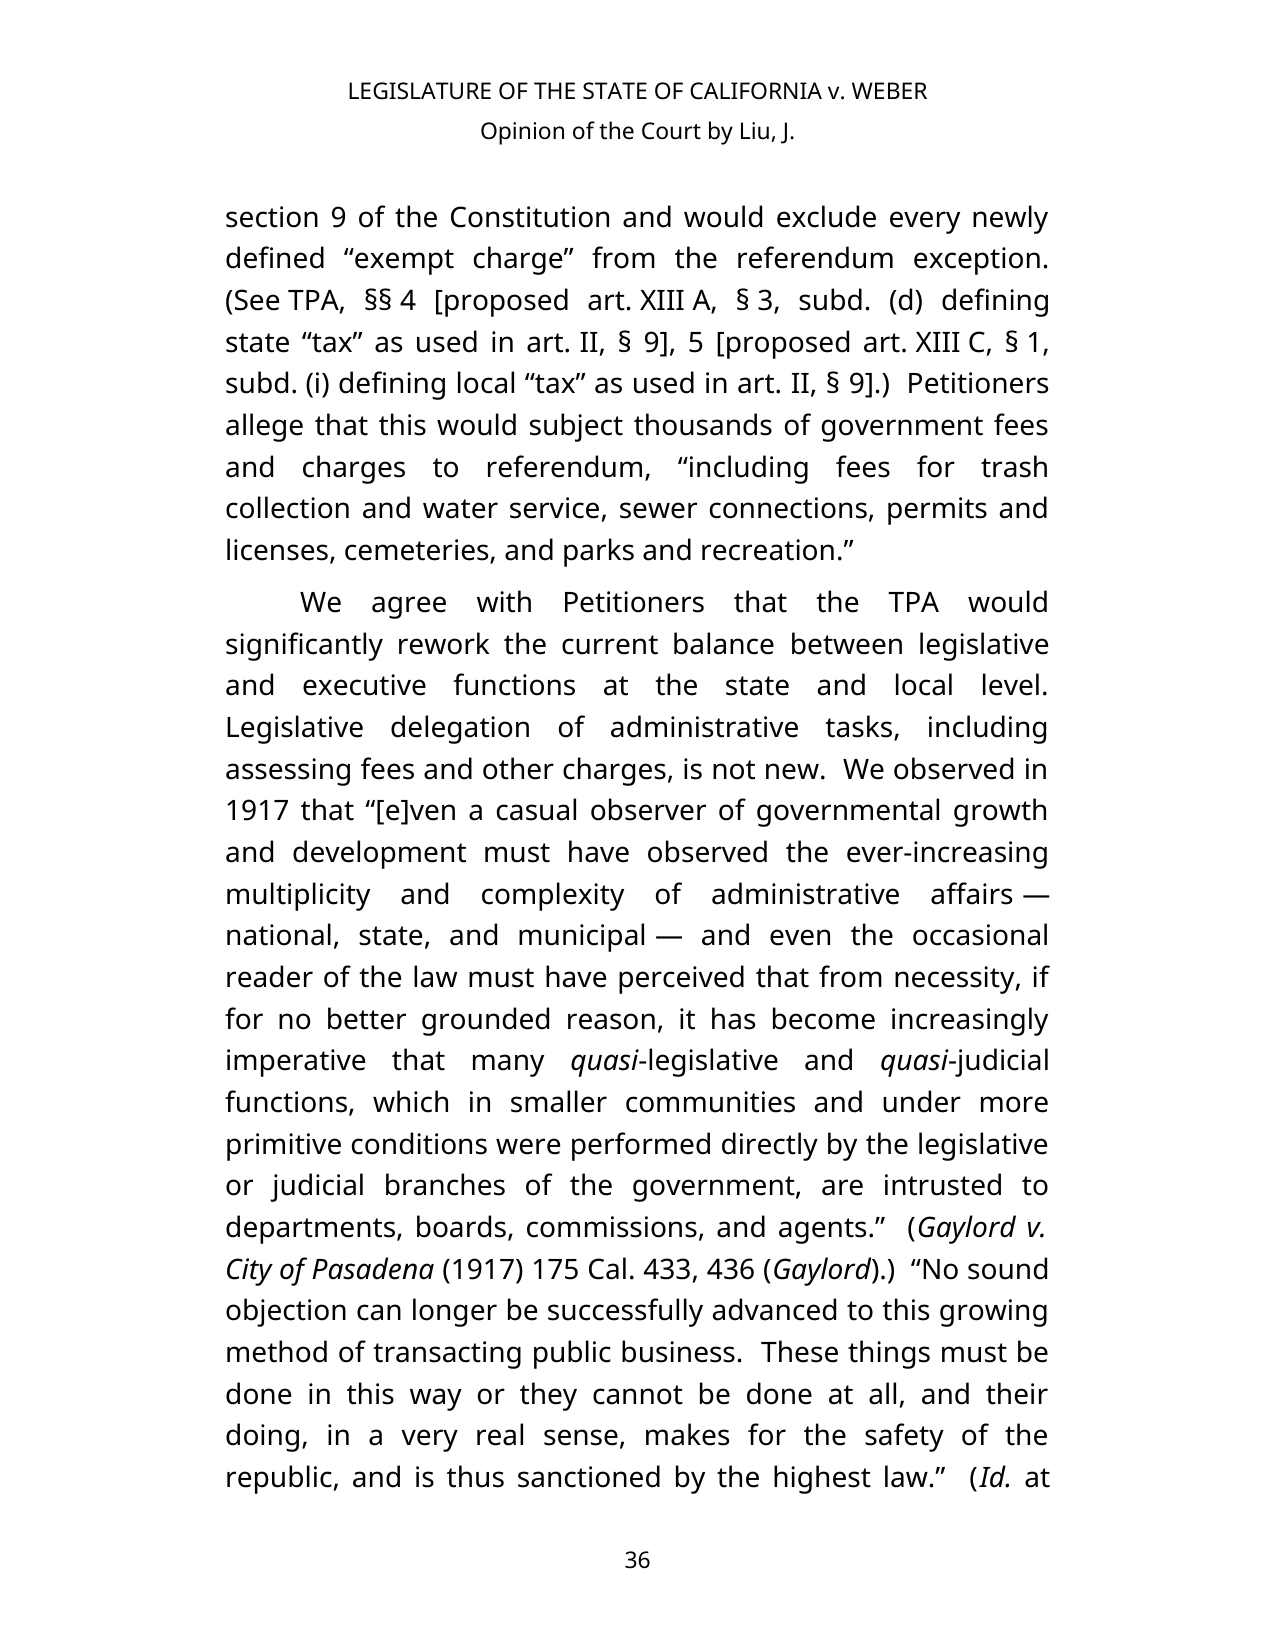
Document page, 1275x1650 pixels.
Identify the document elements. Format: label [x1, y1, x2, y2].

text [225, 579, 1050, 1496]
text [225, 194, 1050, 569]
